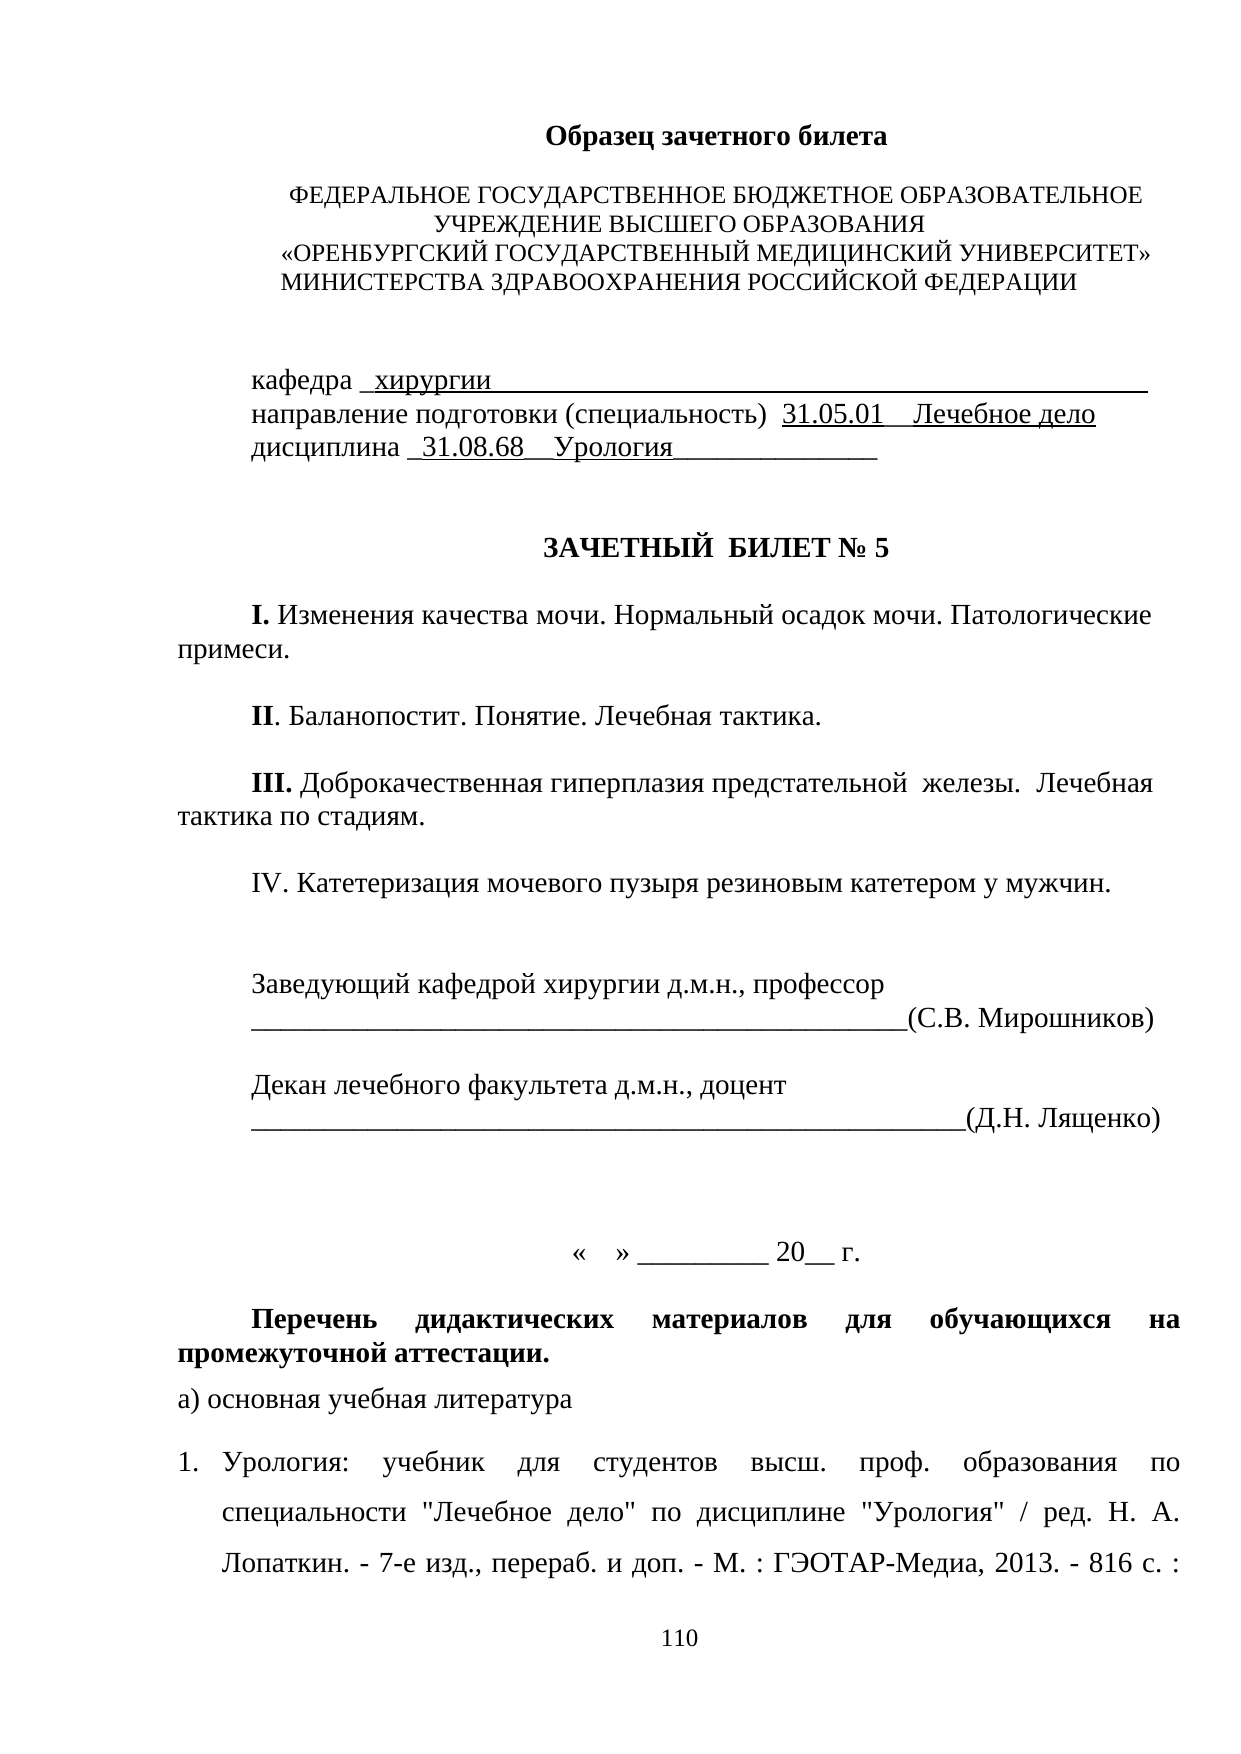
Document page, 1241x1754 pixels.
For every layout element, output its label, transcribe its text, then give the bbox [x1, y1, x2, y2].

text а) основная учебная литература [177, 1381, 1181, 1415]
text III. Доброкачественная гиперплазия предстательной железы. Лечебная тактика по стадиям. [177, 765, 1181, 832]
text _________________________________________________(Д.Н. Лященко) [177, 1100, 1181, 1134]
text II. Баланопостит. Понятие. Лечебная тактика. [177, 698, 1181, 731]
text ФЕДЕРАЛЬНОЕ ГОСУДАРСТВЕННОЕ БЮДЖЕТНОЕ ОБРАЗОВАТЕЛЬНОЕ УЧРЕЖДЕНИЕ ВЫСШЕГО ОБРАЗОВАНИЯ [177, 180, 1181, 238]
list Образец зачетного билета [177, 118, 1181, 152]
text « » _________ 20__ г. [177, 1234, 1181, 1268]
text Заведующий кафедрой хирургии д.м.н., профессор [177, 966, 1181, 1000]
text направление подготовки (специальность) 31.05.01__Лечебное дело [177, 396, 1181, 429]
text «ОРЕНБУРГСКИЙ ГОСУДАРСТВЕННЫЙ МЕДИЦИНСКИЙ УНИВЕРСИТЕТ» МИНИСТЕРСТВА ЗДРАВООХРАНЕНИЯ РОССИЙСКОЙ ФЕДЕРАЦИИ [177, 238, 1181, 295]
text I. Изменения качества мочи. Нормальный осадок мочи. Патологические примеси. [177, 597, 1181, 664]
text ЗАЧЕТНЫЙ БИЛЕТ № 5 [177, 530, 1181, 564]
text кафедра _хирургии_____________________________________________ [177, 362, 1181, 396]
text Декан лечебного факультета д.м.н., доцент [177, 1067, 1181, 1100]
text IV. Катетеризация мочевого пузыря резиновым катетером у мужчин. [177, 866, 1181, 899]
text дисциплина _31.08.68__Урология______________ [177, 429, 1181, 463]
text _____________________________________________(С.В. Мирошников) [177, 1000, 1181, 1033]
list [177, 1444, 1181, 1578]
text Перечень дидактических материалов для обучающихся на промежуточной аттестации. [177, 1302, 1181, 1369]
